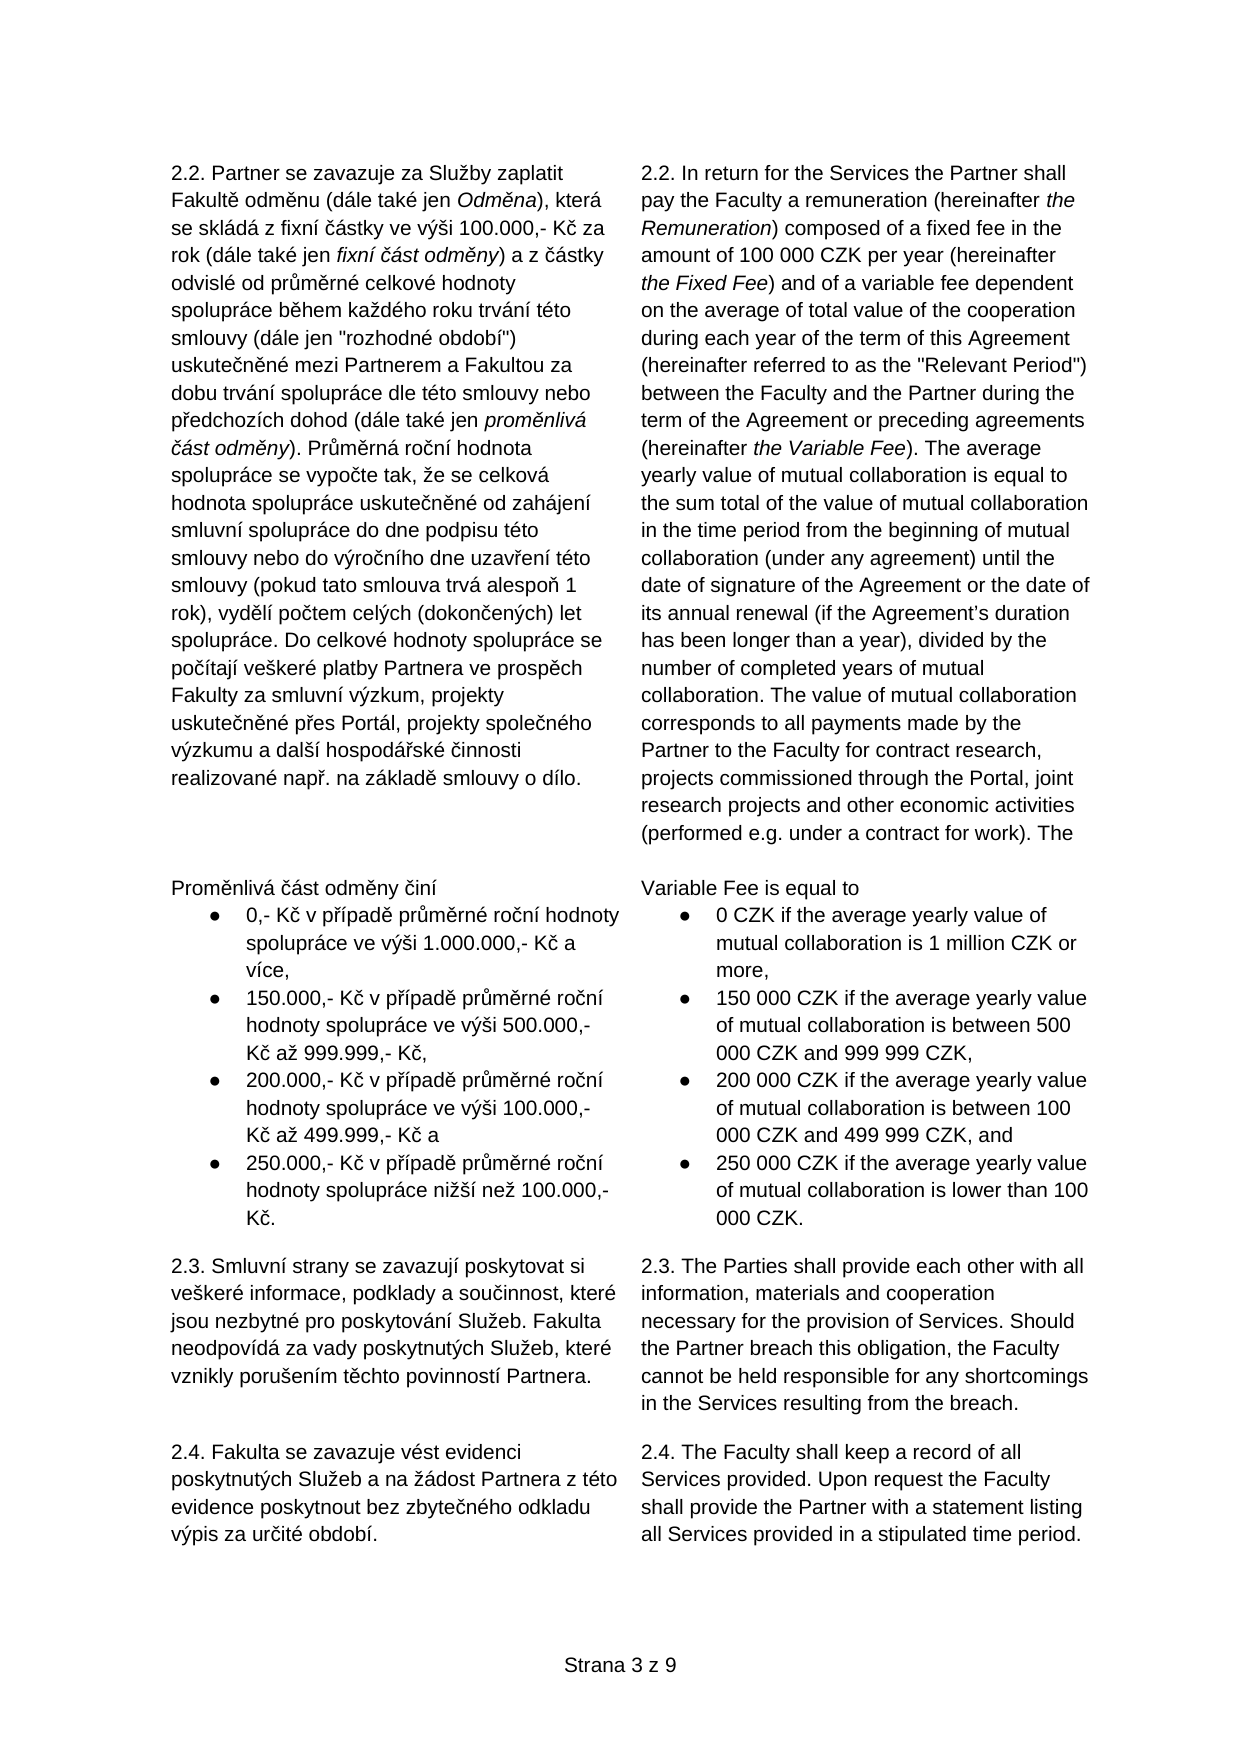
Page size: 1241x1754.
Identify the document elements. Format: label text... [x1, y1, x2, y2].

table_cell 2.2. Partner se zavazuje za Služby zaplatit Fakultě odměnu (dále také jen Odměna), která se skládá z fixní částky ve výši 100.000,- Kč za rok (dále také jen fixní část odměny) a z částky odvislé od průměrné celkové hodnoty spolupráce během každého roku trvání této smlouvy (dále jen "rozhodné období") uskutečněné mezi Partnerem a Fakultou za dobu trvání spolupráce dle této smlouvy nebo předchozích dohod (dále také jen proměnlivá část odměny). Průměrná roční hodnota spolupráce se vypočte tak, že se celková hodnota spolupráce uskutečněné od zahájení smluvní spolupráce do dne podpisu této smlouvy nebo do výročního dne uzavření této smlouvy (pokud tato smlouva trvá alespoň 1 rok), vydělí počtem celých (dokončených) let spolupráce. Do celkové hodnoty spolupráce se počítají veškeré platby Partnera ve prospěch Fakulty za smluvní výzkum, projekty uskutečněné přes Portál, projekty společného výzkumu a další hospodářské činnosti realizované např. na základě smlouvy o dílo. Proměnlivá část odměny činí 0,- Kč v případě průměrné roční hodnoty spolupráce ve výši 1.000.000,- Kč a více, 150.000,- Kč v případě průměrné roční hodnoty spolupráce ve výši 500.000,- Kč až 999.999,- Kč, 200.000,- Kč v případě průměrné roční hodnoty spolupráce ve výši 100.000,- Kč až 499.999,- Kč a 250.000,- Kč v případě průměrné roční hodnoty spolupráce nižší než 100.000,- Kč. [160, 150, 630, 1243]
table_cell 2.4. The Faculty shall keep a record of all Services provided. Upon request the Faculty shall provide the Partner with a statement listing all Services provided in a stipulated time period. [630, 1429, 1101, 1560]
table_cell 2.2. In return for the Services the Partner shall pay the Faculty a remuneration (hereinafter the Remuneration) composed of a fixed fee in the amount of 100 000 CZK per year (hereinafter the Fixed Fee) and of a variable fee dependent on the average of total value of the cooperation during each year of the term of this Agreement (hereinafter referred to as the "Relevant Period") between the Faculty and the Partner during the term of the Agreement or preceding agreements (hereinafter the Variable Fee). The average yearly value of mutual collaboration is equal to the sum total of the value of mutual collaboration in the time period from the beginning of mutual collaboration (under any agreement) until the date of signature of the Agreement or the date of its annual renewal (if the Agreement’s duration has been longer than a year), divided by the number of completed years of mutual collaboration. The value of mutual collaboration corresponds to all payments made by the Partner to the Faculty for contract research, projects commissioned through the Portal, joint research projects and other economic activities (performed e.g. under a contract for work). The Variable Fee is equal to 0 CZK if the average yearly value of mutual collaboration is 1 million CZK or more, 150 000 CZK if the average yearly value of mutual collaboration is between 500 000 CZK and 999 999 CZK, 200 000 CZK if the average yearly value of mutual collaboration is between 100 000 CZK and 499 999 CZK, and 250 000 CZK if the average yearly value of mutual collaboration is lower than 100 000 CZK. [630, 150, 1101, 1243]
table_cell 2.4. Fakulta se zavazuje vést evidenci poskytnutých Služeb a na žádost Partnera z této evidence poskytnout bez zbytečného odkladu výpis za určité období. [160, 1429, 630, 1560]
table_cell 2.3. Smluvní strany se zavazují poskytovat si veškeré informace, podklady a součinnost, které jsou nezbytné pro poskytování Služeb. Fakulta neodpovídá za vady poskytnutých Služeb, které vznikly porušením těchto povinností Partnera. [160, 1243, 630, 1429]
table_cell 2.3. The Parties shall provide each other with all information, materials and cooperation necessary for the provision of Services. Should the Partner breach this obligation, the Faculty cannot be held responsible for any shortcomings in the Services resulting from the breach. [630, 1243, 1101, 1429]
